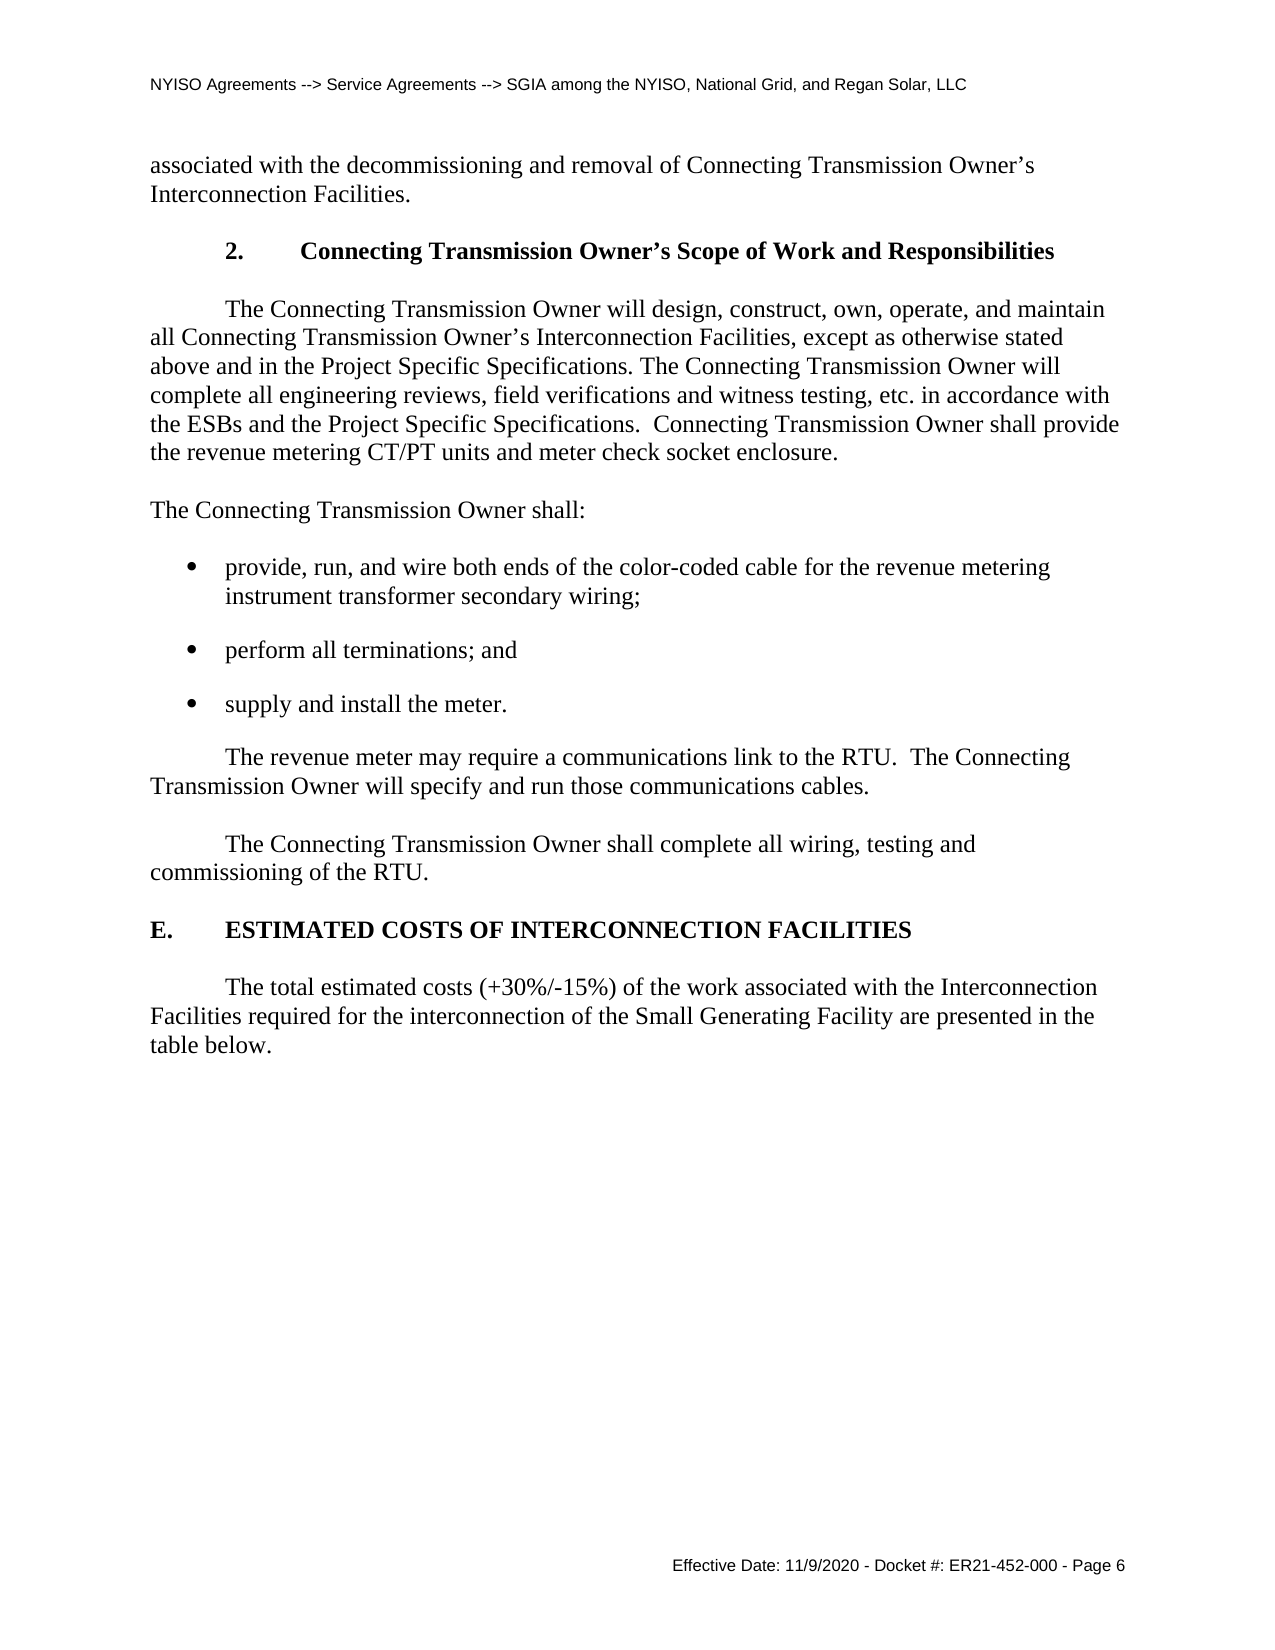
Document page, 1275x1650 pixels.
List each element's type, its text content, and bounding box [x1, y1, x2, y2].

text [150, 150, 1123, 207]
text 2. Connecting Transmission Owner’s Scope of Work and Responsibilities [150, 236, 1125, 265]
text The Connecting Transmission Owner shall: [150, 495, 1125, 524]
text The Connecting Transmission Owner shall complete all wiring, testing and commissioning of the RTU. [150, 829, 1123, 886]
list provide, run, and wire both ends of the color-coded cable for the revenue metering instrument transformer secondary wiring; [187, 552, 1125, 610]
text The Connecting Transmission Owner will design, construct, own, operate, and maintain all Connecting Transmission Owner’s Interconnection Facilities, except as otherwise stated above and in the Project Specific Specifications. The Connecting Transmission Owner will complete all engineering reviews, field verifications and witness testing, etc. in accordance with the ESBs and the Project Specific Specifications. Connecting Transmission Owner shall provide the revenue metering CT/PT units and meter check socket enclosure. [150, 294, 1125, 466]
text E. ESTIMATED COSTS OF INTERCONNECTION FACILITIES [150, 915, 1125, 944]
list supply and install the meter. [187, 689, 1125, 717]
text The total estimated costs (+30%/-15%) of the work associated with the Interconnection Facilities required for the interconnection of the Small Generating Facility are presented in the table below. [150, 972, 1123, 1059]
text The revenue meter may require a communications link to the RTU. The Connecting Transmission Owner will specify and run those communications cables. [150, 742, 1123, 800]
list perform all terminations; and [187, 635, 1125, 664]
